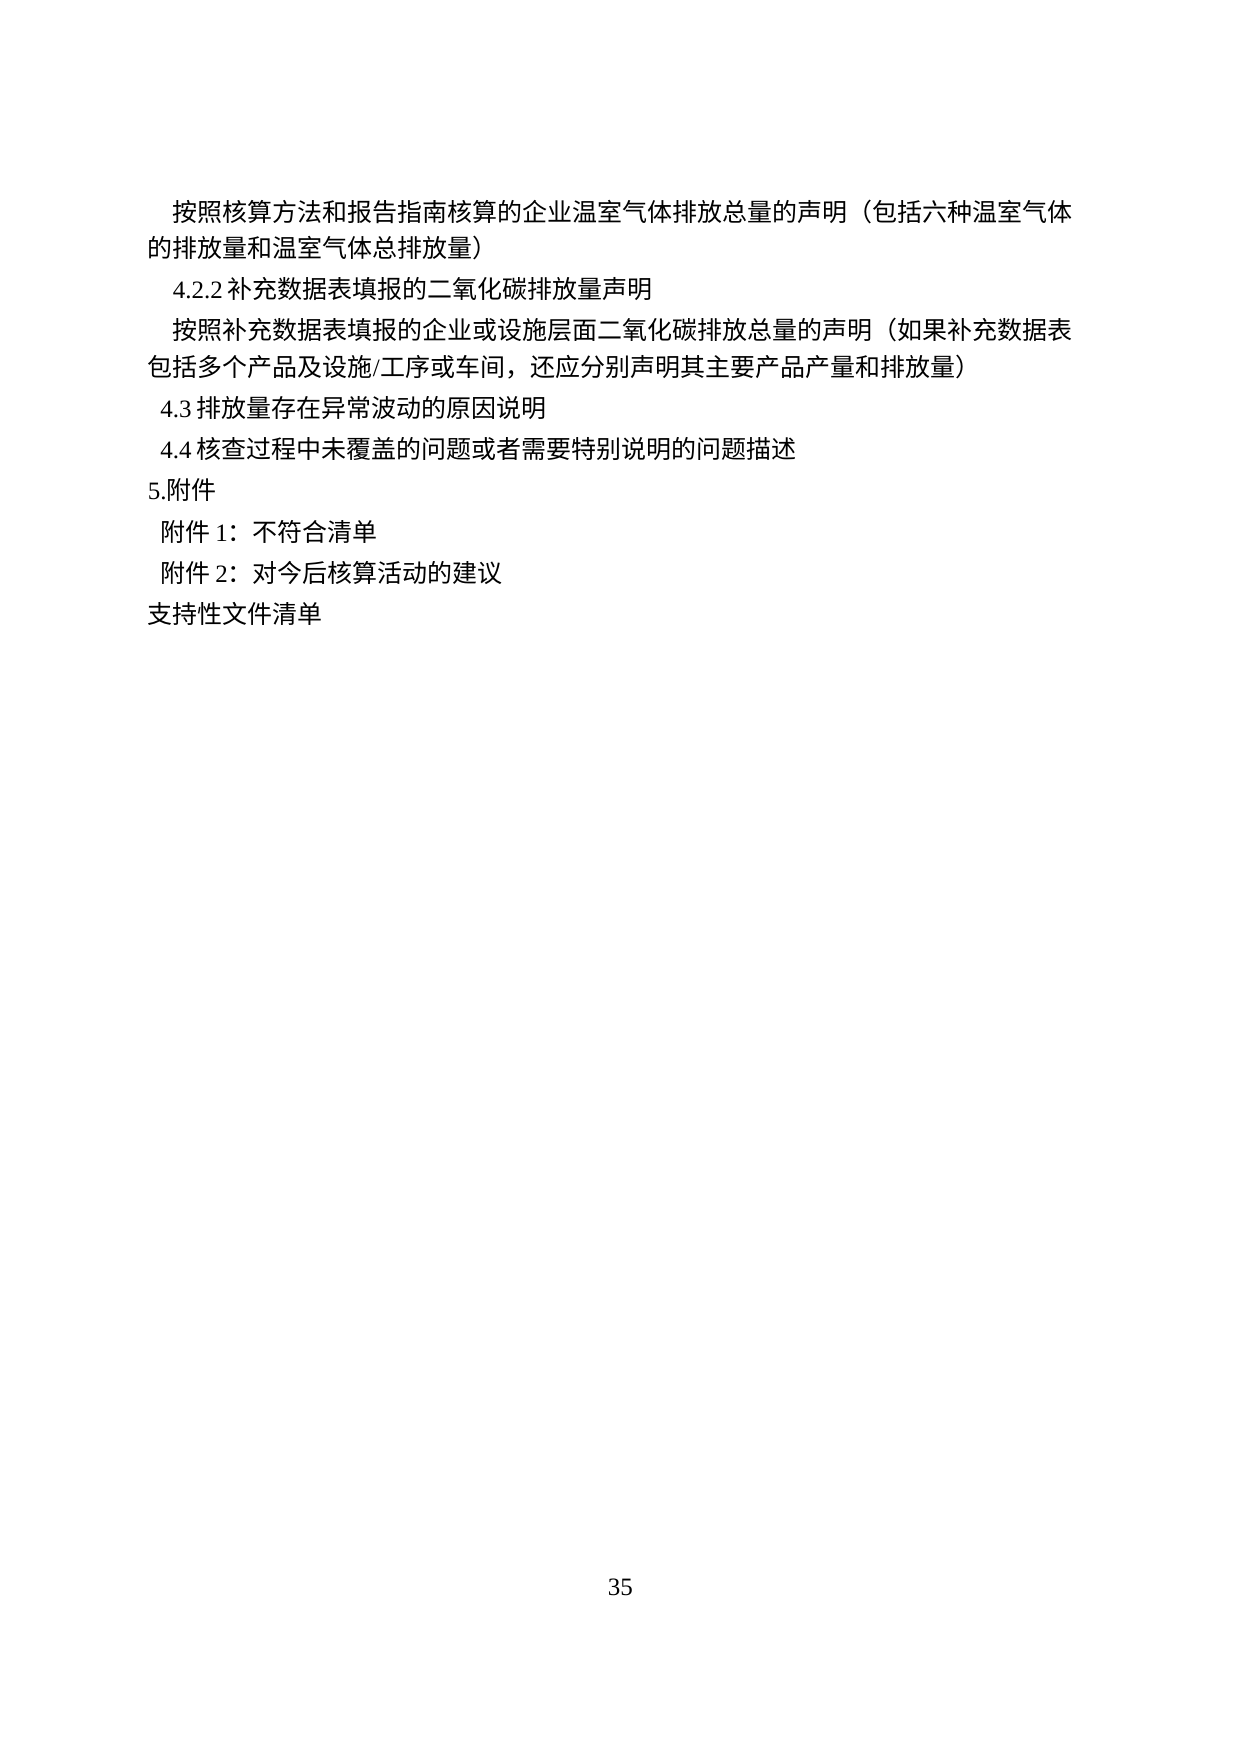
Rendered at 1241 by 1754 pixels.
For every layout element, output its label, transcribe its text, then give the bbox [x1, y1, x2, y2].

text 4.4核查过程中未覆盖的问题或者需要特别说明的问题描述 [148, 429, 1092, 466]
text 支持性文件清单 [148, 594, 1092, 631]
text 附件2：对今后核算活动的建议 [148, 553, 1004, 589]
text 4.2.2补充数据表填报的二氧化碳排放量声明 [148, 269, 1092, 306]
text 按照核算方法和报告指南核算的企业温室气体排放总量的声明（包括六种温室气体的排放量和温室气体总排放量） [148, 192, 1092, 264]
text 4.3排放量存在异常波动的原因说明 [148, 388, 1092, 424]
text 5.附件 [148, 471, 1004, 507]
text 附件1：不符合清单 [148, 512, 1004, 548]
text 按照补充数据表填报的企业或设施层面二氧化碳排放总量的声明（如果补充数据表包括多个产品及设施/工序或车间，还应分别声明其主要产品产量和排放量） [148, 311, 1092, 383]
